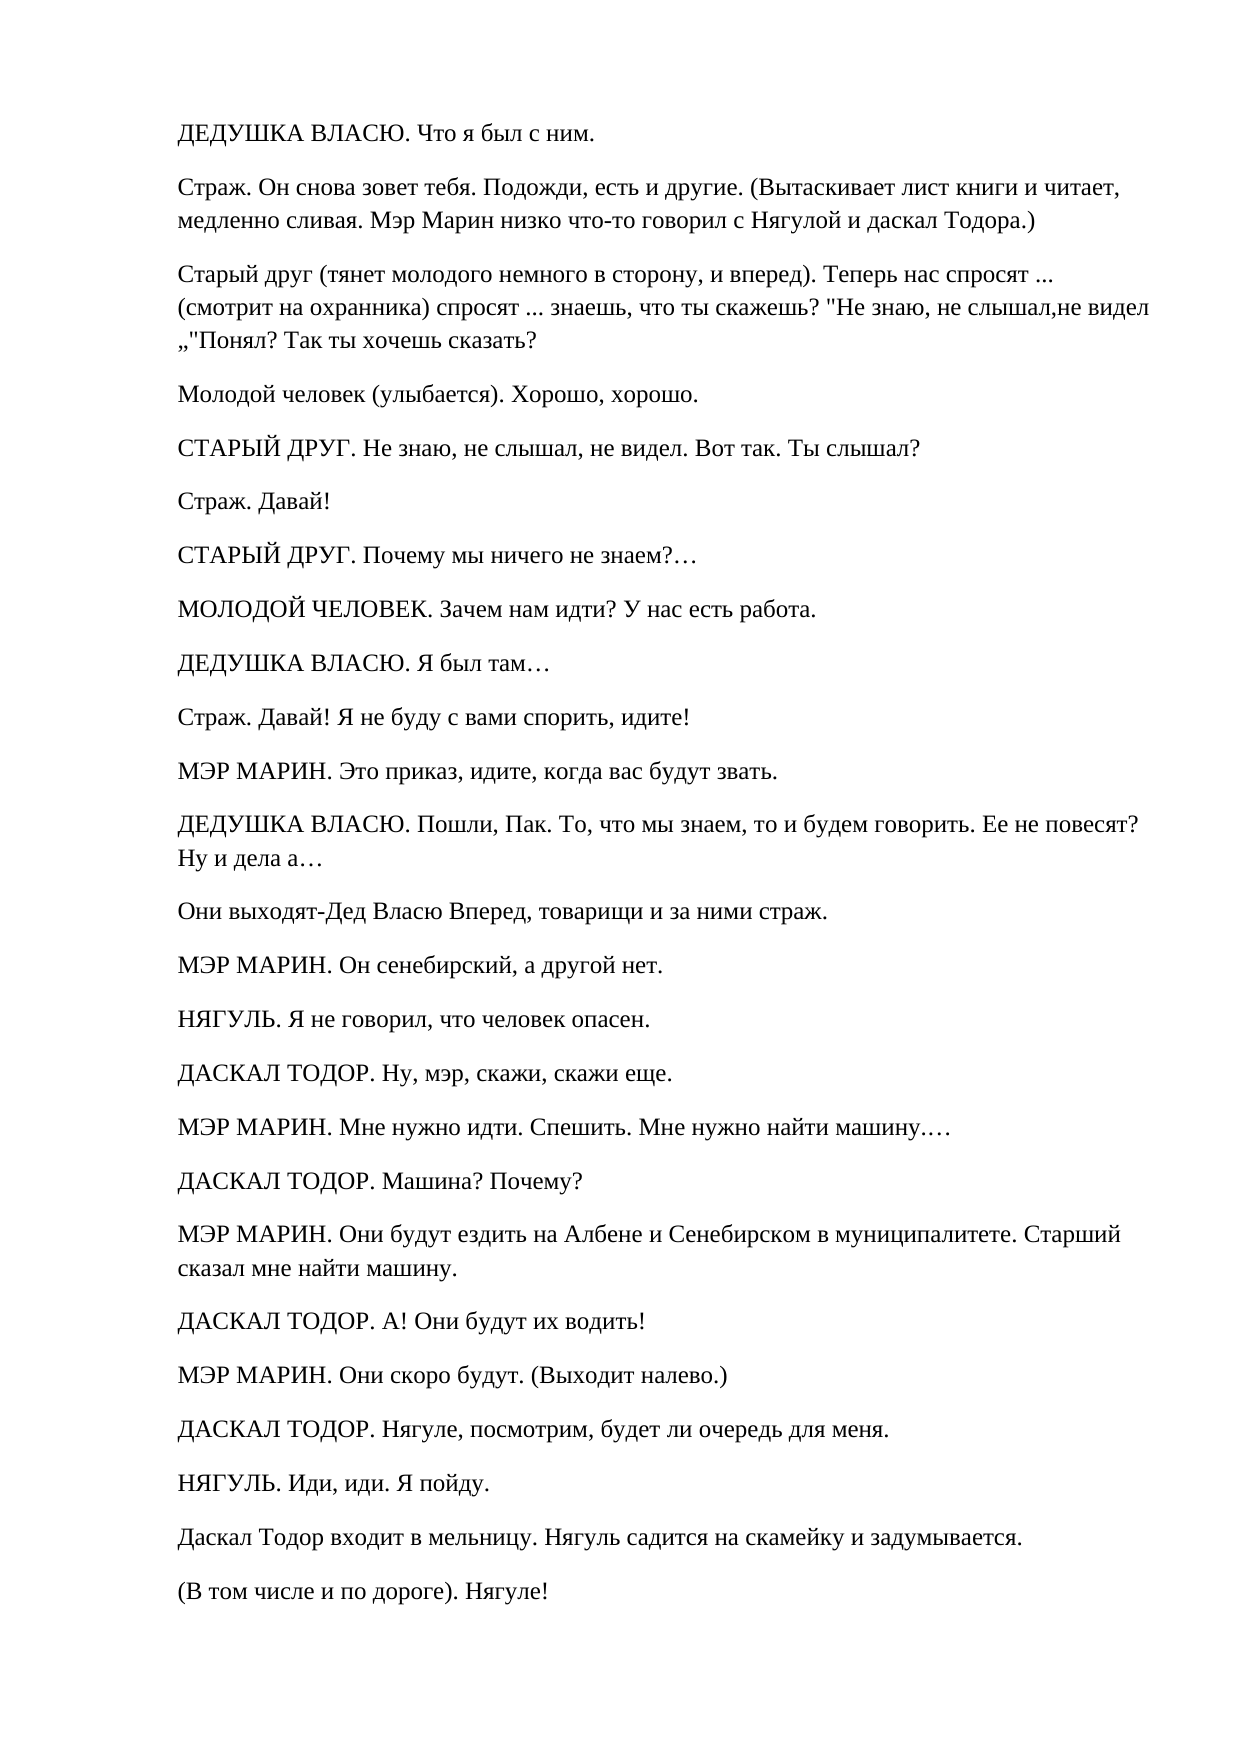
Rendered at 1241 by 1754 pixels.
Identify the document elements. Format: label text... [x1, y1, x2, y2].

text ДЕДУШКА ВЛАСЮ. Что я был с ним. [177, 118, 1152, 147]
text ДАСКАЛ ТОДОР. Машина? Почему? [177, 1166, 1152, 1194]
text МЭР МАРИН. Он сенебирский, а другой нет. [177, 950, 1152, 979]
text МЭР МАРИН. Они скоро будут. (Выходит налево.) [177, 1360, 1152, 1389]
text МЭР МАРИН. Это приказ, идите, когда вас будут звать. [177, 756, 1152, 784]
text Молодой человек (улыбается). Хорошо, хорошо. [177, 379, 1152, 407]
text СТАРЫЙ ДРУГ. Почему мы ничего не знаем?… [177, 540, 1152, 569]
text Даскал Тодор входит в мельницу. Нягуль садится на скамейку и задумывается. [177, 1522, 1152, 1551]
text Страж. Давай! [177, 486, 1152, 515]
text Страж. Он снова зовет тебя. Подожди, есть и другие. (Вытаскивает лист книги и читает, медленно сливая. Мэр Марин низко что-то говорил с Нягулой и даскал Тодора.) [177, 172, 1152, 234]
text Они выходят-Дед Власю Вперед, товарищи и за ними страж. [177, 896, 1152, 925]
text МОЛОДОЙ ЧЕЛОВЕК. Зачем нам идти? У нас есть работа. [177, 594, 1152, 623]
text ДАСКАЛ ТОДОР. А! Они будут их водить! [177, 1306, 1152, 1335]
text МЭР МАРИН. Они будут ездить на Албене и Сенебирском в муниципалитете. Старший сказал мне найти машину. [177, 1219, 1152, 1281]
text ДЕДУШКА ВЛАСЮ. Я был там… [177, 648, 1152, 677]
text СТАРЫЙ ДРУГ. Не знаю, не слышал, не видел. Вот так. Ты слышал? [177, 433, 1152, 461]
text ДАСКАЛ ТОДОР. Нягуле, посмотрим, будет ли очередь для меня. [177, 1414, 1152, 1443]
text Страж. Давай! Я не буду с вами спорить, идите! [177, 702, 1152, 731]
text (В том числе и по дороге). Нягуле! [177, 1576, 1152, 1604]
text Старый друг (тянет молодого немного в сторону, и вперед). Теперь нас спросят ... (смотрит на охранника) спросят ... знаешь, что ты скажешь? "Не знаю, не слышал,не видел „"Понял? Так ты хочешь сказать? [177, 259, 1152, 354]
text НЯГУЛЬ. Я не говорил, что человек опасен. [177, 1004, 1152, 1033]
text ДЕДУШКА ВЛАСЮ. Пошли, Пак. То, что мы знаем, то и будем говорить. Ее не повесят? Ну и дела а… [177, 809, 1152, 871]
text ДАСКАЛ ТОДОР. Ну, мэр, скажи, скажи еще. [177, 1058, 1152, 1087]
text МЭР МАРИН. Мне нужно идти. Спешить. Мне нужно найти машину.… [177, 1112, 1152, 1141]
text НЯГУЛЬ. Иди, иди. Я пойду. [177, 1468, 1152, 1497]
